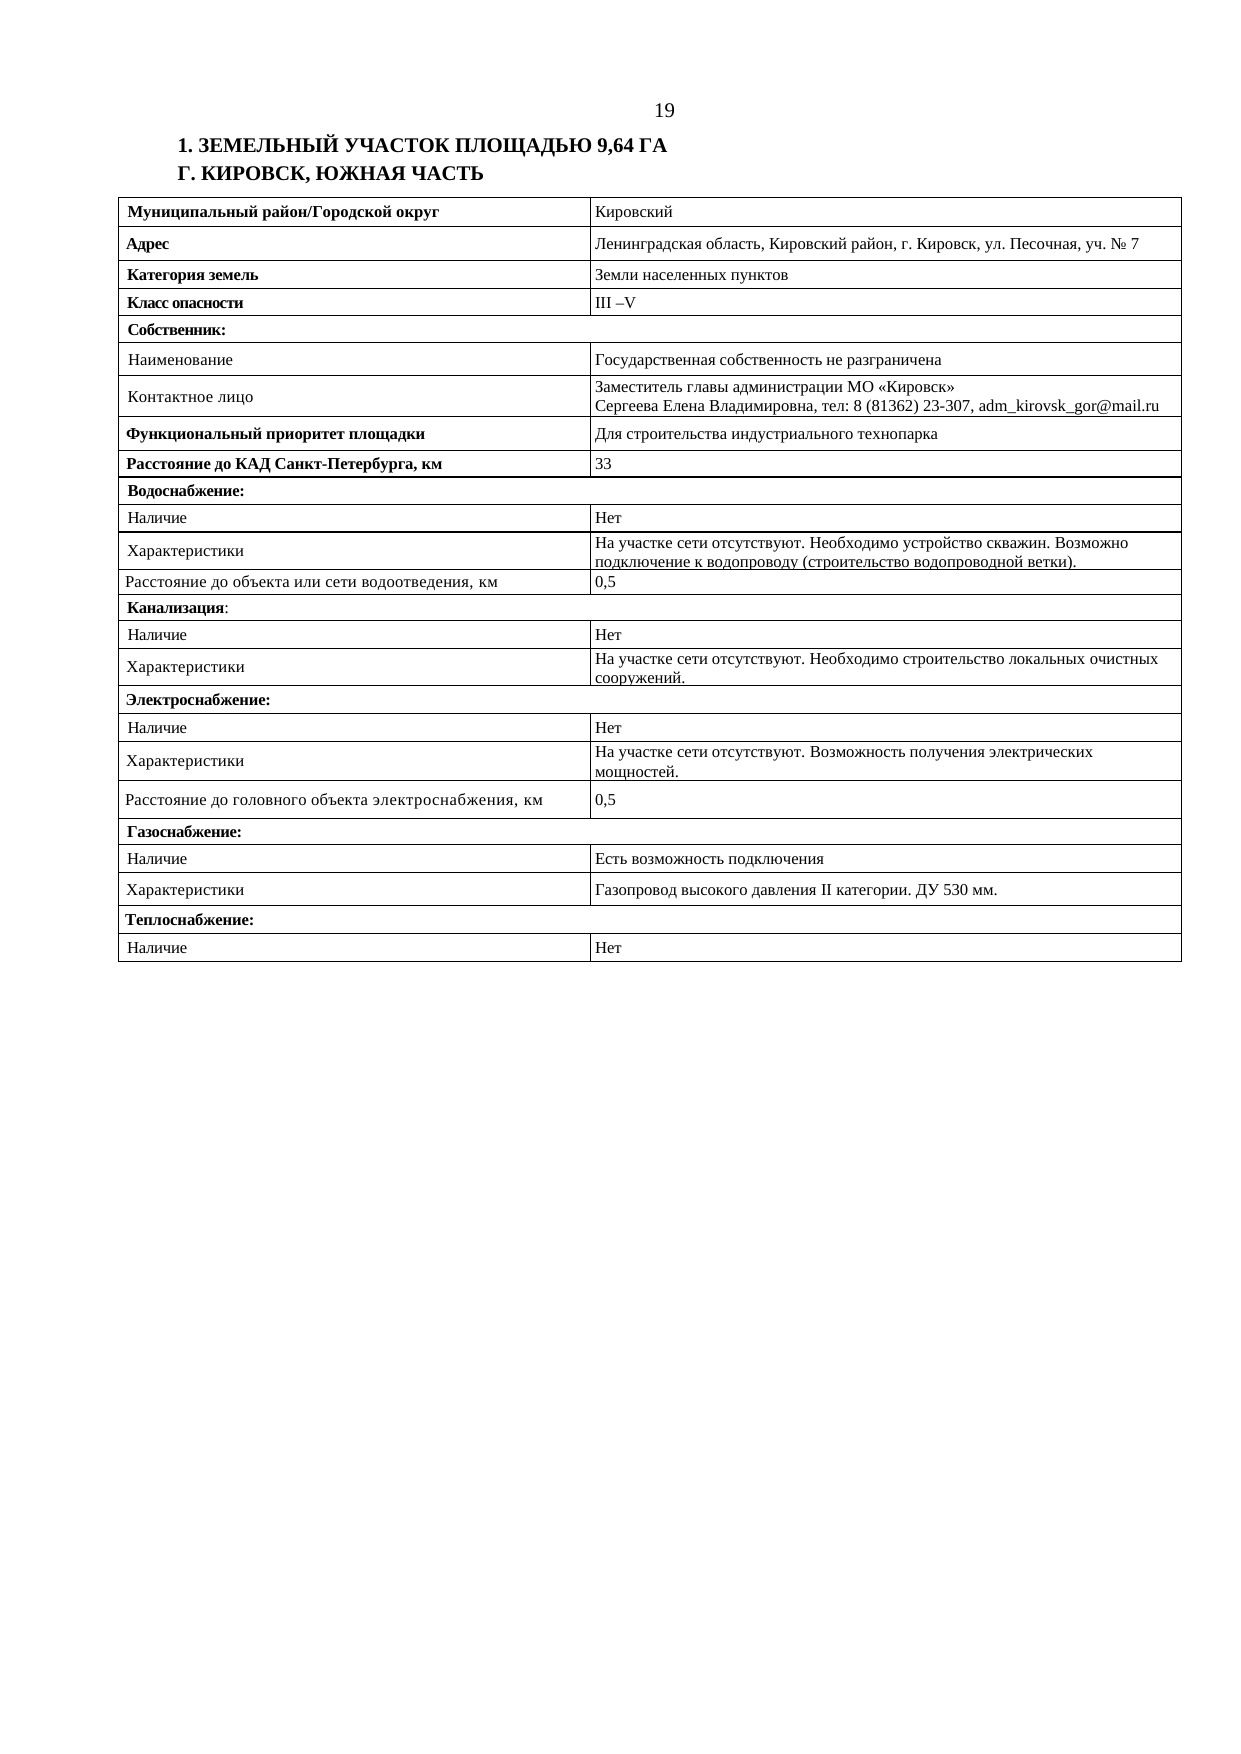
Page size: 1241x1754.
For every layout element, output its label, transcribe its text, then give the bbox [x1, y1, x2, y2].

table_cell Нет [591, 934, 1181, 961]
table_cell Ленинградская область, Кировский район, г. Кировск, ул. Песочная, уч. № 7 [591, 227, 1181, 260]
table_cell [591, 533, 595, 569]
table_cell Газоснабжение: [119, 819, 1181, 844]
table_cell 0,5 [591, 570, 1181, 593]
table_cell Для строительства индустриального технопарка [591, 417, 1181, 449]
table_cell Расстояние до КАД Санкт-Петербурга, км [119, 451, 590, 476]
table_cell Адрес [119, 227, 590, 260]
table_cell Электроснабжение: [119, 686, 1181, 713]
table_cell Характеристики [119, 873, 590, 905]
table_cell Канализация: [119, 595, 1181, 619]
table_cell Водоснабжение: [119, 478, 1181, 503]
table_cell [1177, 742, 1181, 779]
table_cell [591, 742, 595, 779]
table_cell Газопровод высокого давления II категории. ДУ 530 мм. [591, 873, 1181, 905]
table_cell Есть возможность подключения [591, 845, 1181, 872]
table_cell Наличие [119, 505, 590, 531]
table_cell Класс опасности [119, 289, 590, 315]
table_cell Наличие [119, 714, 590, 741]
table_cell Муниципальный район/Городской округ [119, 198, 590, 226]
table_cell III –V [591, 289, 1181, 315]
table_cell Наличие [119, 845, 590, 872]
table_cell Расстояние до головного объекта электроснабжения, км [119, 781, 590, 818]
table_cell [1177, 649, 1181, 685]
table_cell 0,5 [591, 781, 1181, 818]
table_cell Наличие [119, 621, 590, 647]
table_cell 33 [591, 451, 1181, 476]
table_cell Нет [591, 714, 1181, 741]
table_cell Теплоснабжение: [119, 906, 1181, 933]
table_cell Категория земель [119, 261, 590, 288]
table_cell Наличие [119, 934, 590, 961]
table_cell Государственная собственность не разграничена [591, 343, 1181, 375]
table_cell Земли населенных пунктов [591, 261, 1181, 288]
table_cell Функциональный приоритет площадки [119, 417, 590, 449]
table_cell Нет [591, 505, 1181, 531]
table_cell Кировский [591, 198, 1181, 226]
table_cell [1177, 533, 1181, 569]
table_cell Нет [591, 621, 1181, 647]
table_cell Характеристики [119, 649, 590, 685]
table_cell Характеристики [119, 533, 590, 569]
table_header 1. ЗЕМЕЛЬНЫЙ УЧАСТОК ПЛОЩАДЬЮ 9,64 ГА Г. КИРОВСК, ЮЖНАЯ ЧАСТЬ [118, 122, 1181, 197]
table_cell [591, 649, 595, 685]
table_cell Наименование [119, 343, 590, 375]
table_cell Заместитель главы администрации МО «Кировск» Сергеева Елена Владимировна, тел: 8 (81362) 23-307, adm_kirovsk_gor@mail.ru [591, 376, 1181, 416]
table_cell Контактное лицо [119, 376, 590, 416]
table_cell Собственник: [119, 316, 1181, 342]
table_cell Расстояние до объекта или сети водоотведения, км [119, 570, 590, 593]
table_cell Характеристики [119, 742, 590, 779]
